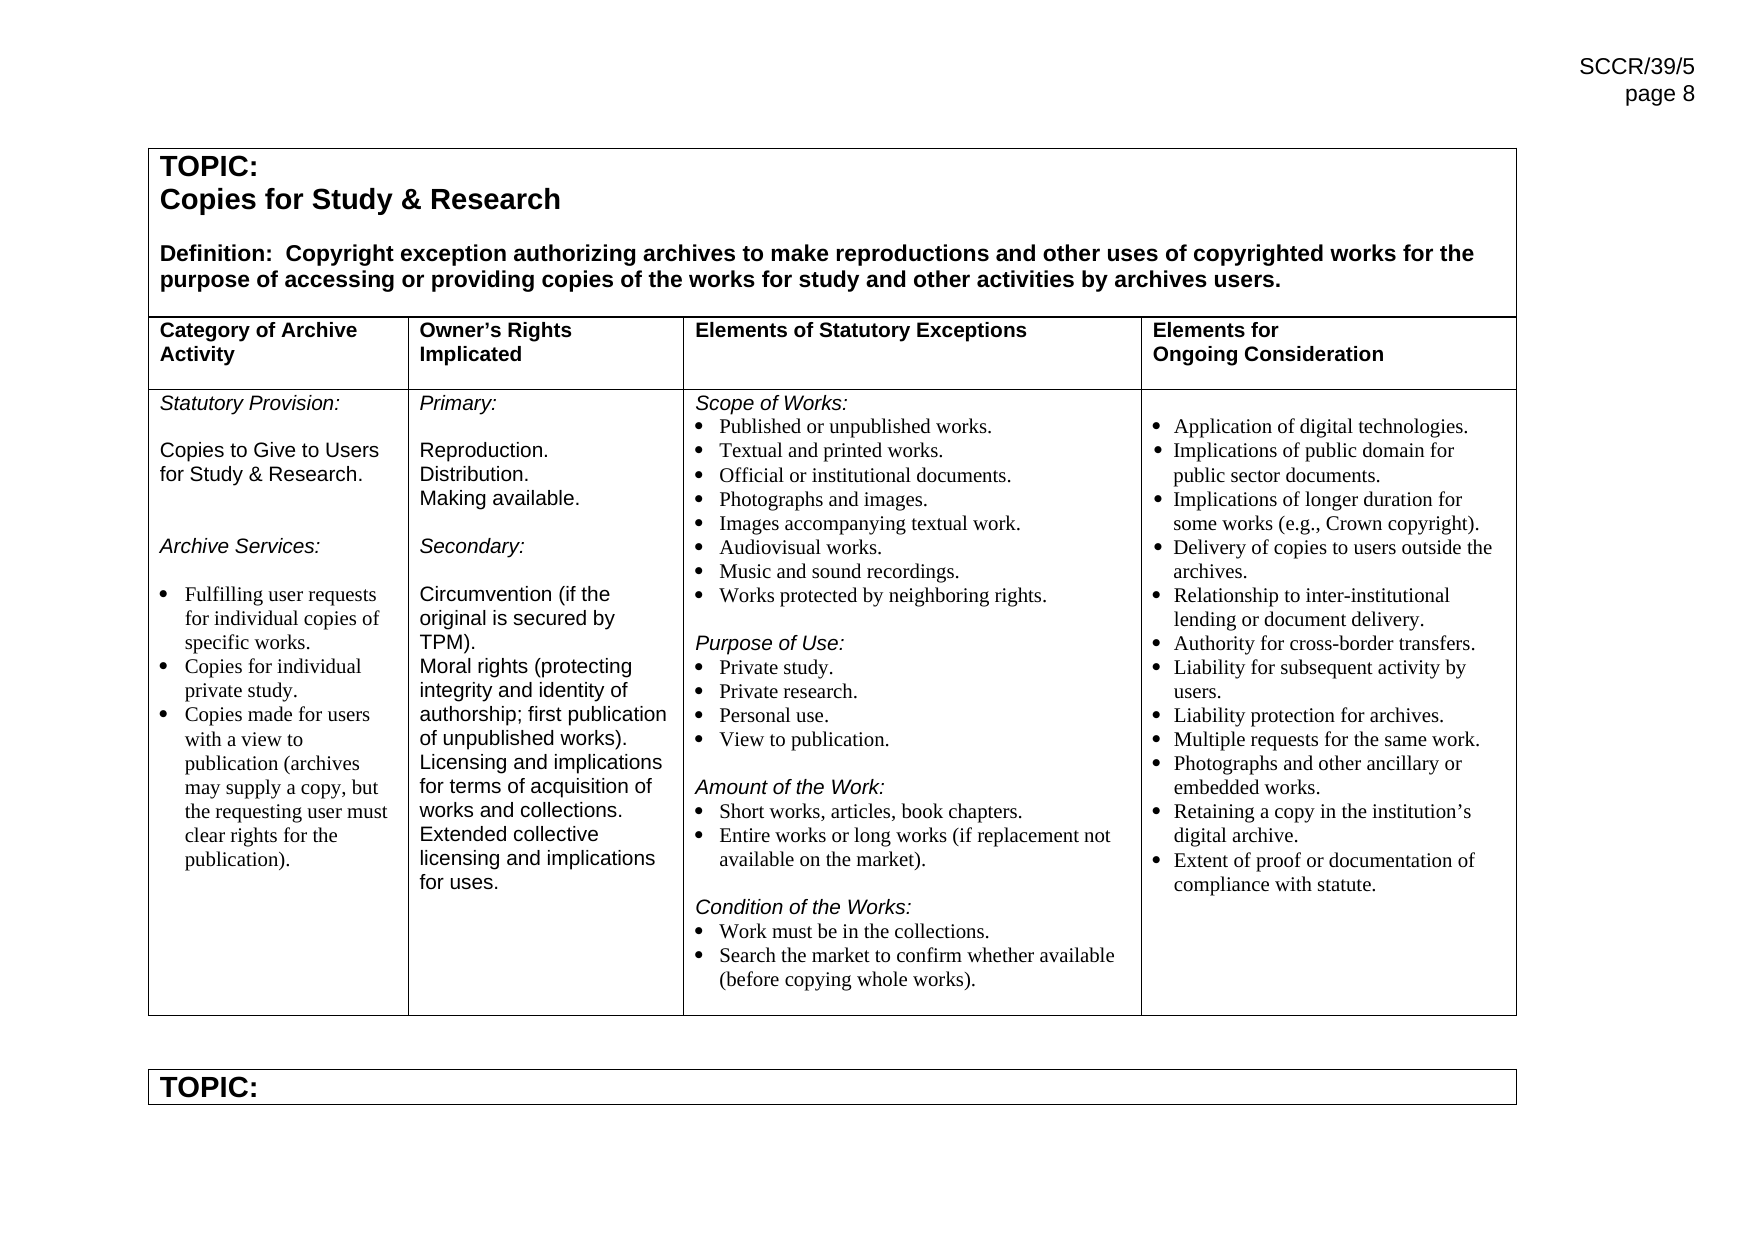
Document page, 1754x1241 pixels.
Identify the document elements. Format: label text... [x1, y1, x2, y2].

table_cell Elements for Ongoing Consideration [1142, 318, 1516, 389]
table_cell Category of Archive Activity [149, 318, 408, 389]
table_header TOPIC: Copies for Study & Research Definition: Copyright exception authorizing archives to make reproductions and other uses of copyrighted works for the purpose of accessing or providing copies of the works for study and other activities by archives users. [149, 149, 1516, 316]
table_cell Elements of Statutory Exceptions [684, 318, 1141, 389]
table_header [149, 1070, 1516, 1103]
table_cell Statutory Provision: Copies to Give to Users for Study & Research. Archive Services: Fulfilling user requests for individual copies of specific works. Copies for individual private study. Copies made for users with a view to publication (archives may supply a copy, but the requesting user must clear rights for the publication). [149, 390, 408, 1015]
table_cell Application of digital technologies. Implications of public domain for public sector documents. Implications of longer duration for some works (e.g., Crown copyright). Delivery of copies to users outside the archives. Relationship to inter-institutional lending or document delivery. Authority for cross-border transfers. Liability for subsequent activity by users. Liability protection for archives. Multiple requests for the same work. Photographs and other ancillary or embedded works. Retaining a copy in the institution’s digital archive. Extent of proof or documentation of compliance with statute. [1142, 390, 1516, 1015]
table_cell Scope of Works: Published or unpublished works. Textual and printed works. Official or institutional documents. Photographs and images. Images accompanying textual work. Audiovisual works. Music and sound recordings. Works protected by neighboring rights. Purpose of Use: Private study. Private research. Personal use. View to publication. Amount of the Work: Short works, articles, book chapters. Entire works or long works (if replacement not available on the market). Condition of the Works: Work must be in the collections. Search the market to confirm whether available (before copying whole works). [684, 390, 1141, 1015]
table_cell Owner’s Rights Implicated [409, 318, 683, 389]
table_cell Primary: Reproduction. Distribution. Making available. Secondary: Circumvention (if the original is secured by TPM). Moral rights (protecting integrity and identity of authorship; first publication of unpublished works). Licensing and implications for terms of acquisition of works and collections. Extended collective licensing and implications for uses. [409, 390, 683, 1015]
